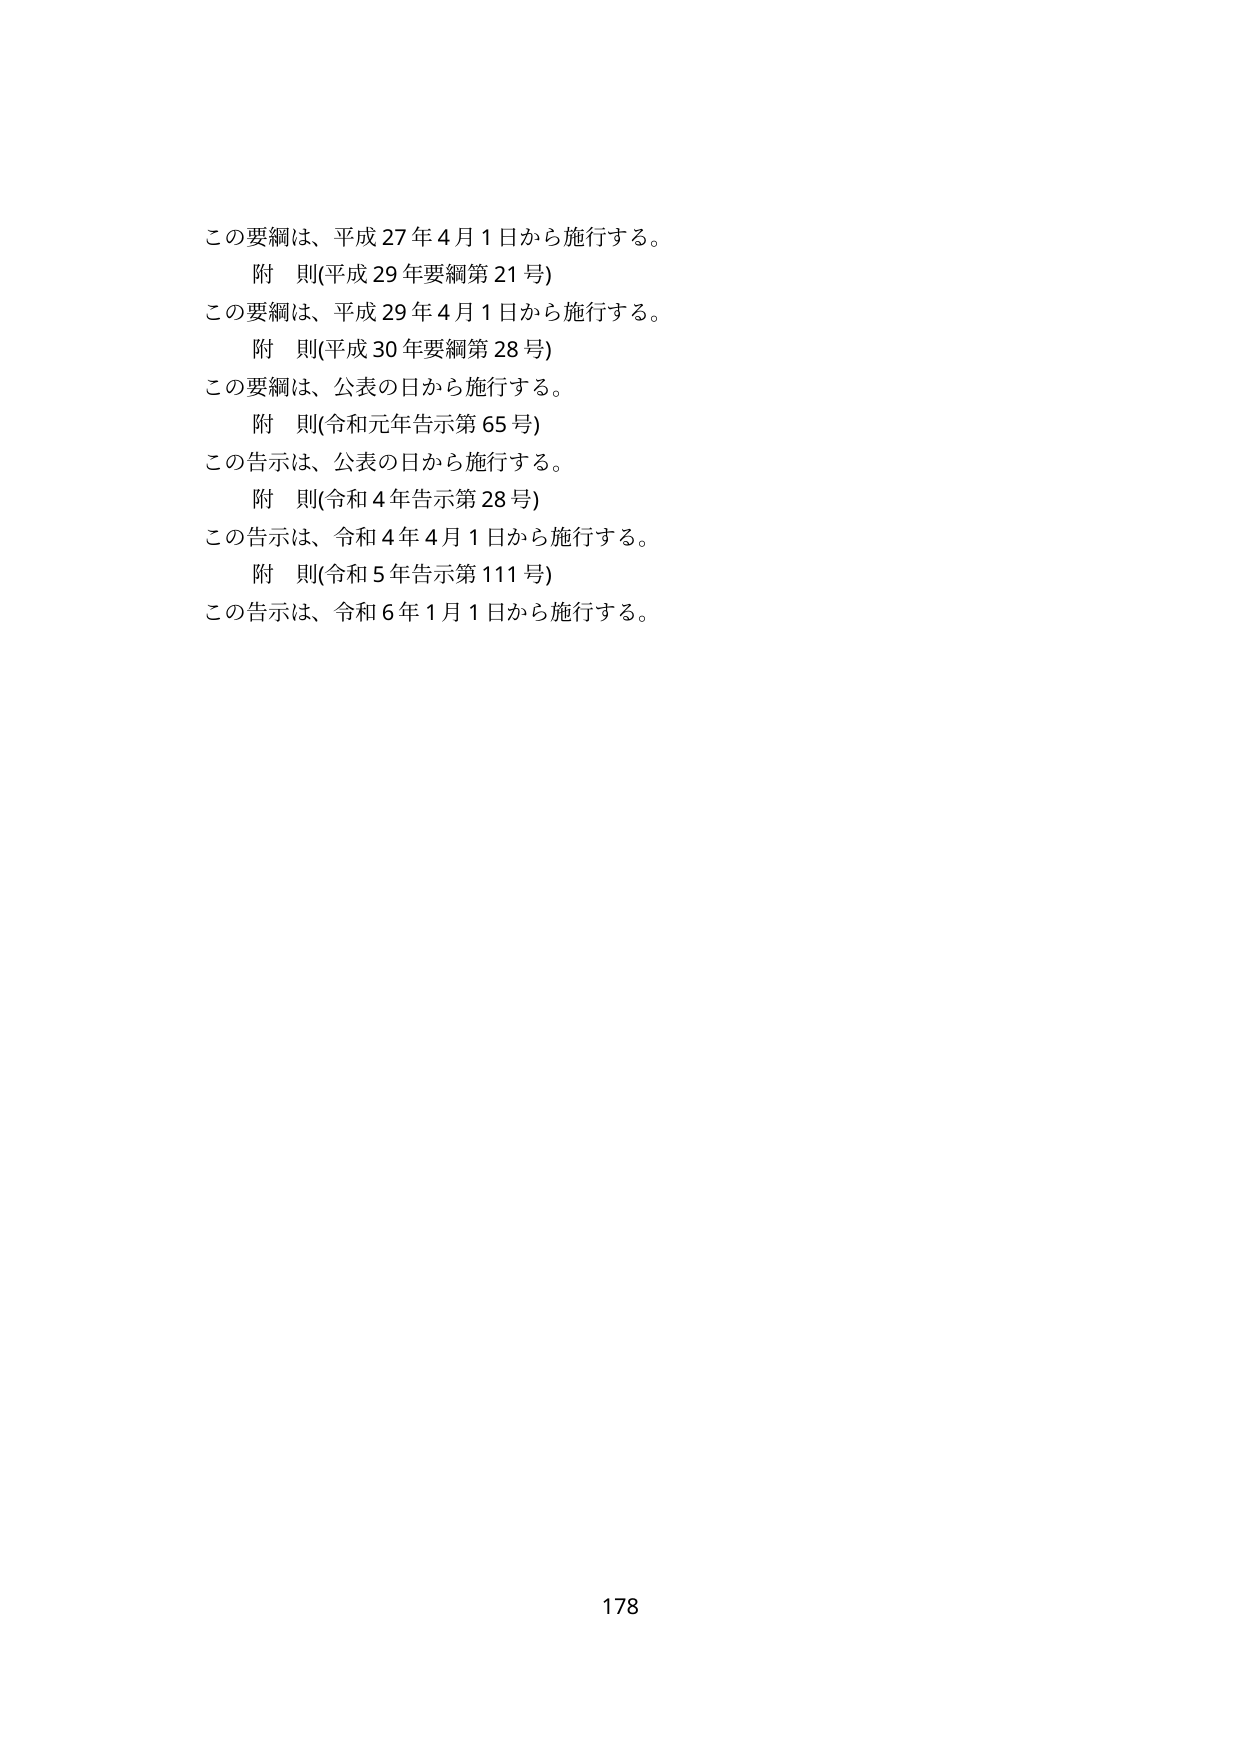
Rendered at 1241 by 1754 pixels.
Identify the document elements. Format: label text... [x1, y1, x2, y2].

text 附 則(令和5年告示第111号) [252, 554, 1063, 592]
text この要綱は、平成27年4月1日から施行する。 [177, 217, 1063, 254]
text 附 則(令和元年告示第65号) [252, 404, 1063, 442]
text この告示は、令和4年4月1日から施行する。 [177, 517, 1063, 554]
text この要綱は、公表の日から施行する。 [177, 367, 1063, 404]
text 附 則(令和4年告示第28号) [252, 479, 1063, 517]
text 附 則(平成29年要綱第21号) [252, 254, 1063, 292]
text この告示は、令和6年1月1日から施行する。 [177, 592, 1063, 629]
text 附 則(平成30年要綱第28号) [252, 329, 1063, 367]
text この要綱は、平成29年4月1日から施行する。 [177, 292, 1063, 329]
text この告示は、公表の日から施行する。 [177, 442, 1063, 479]
